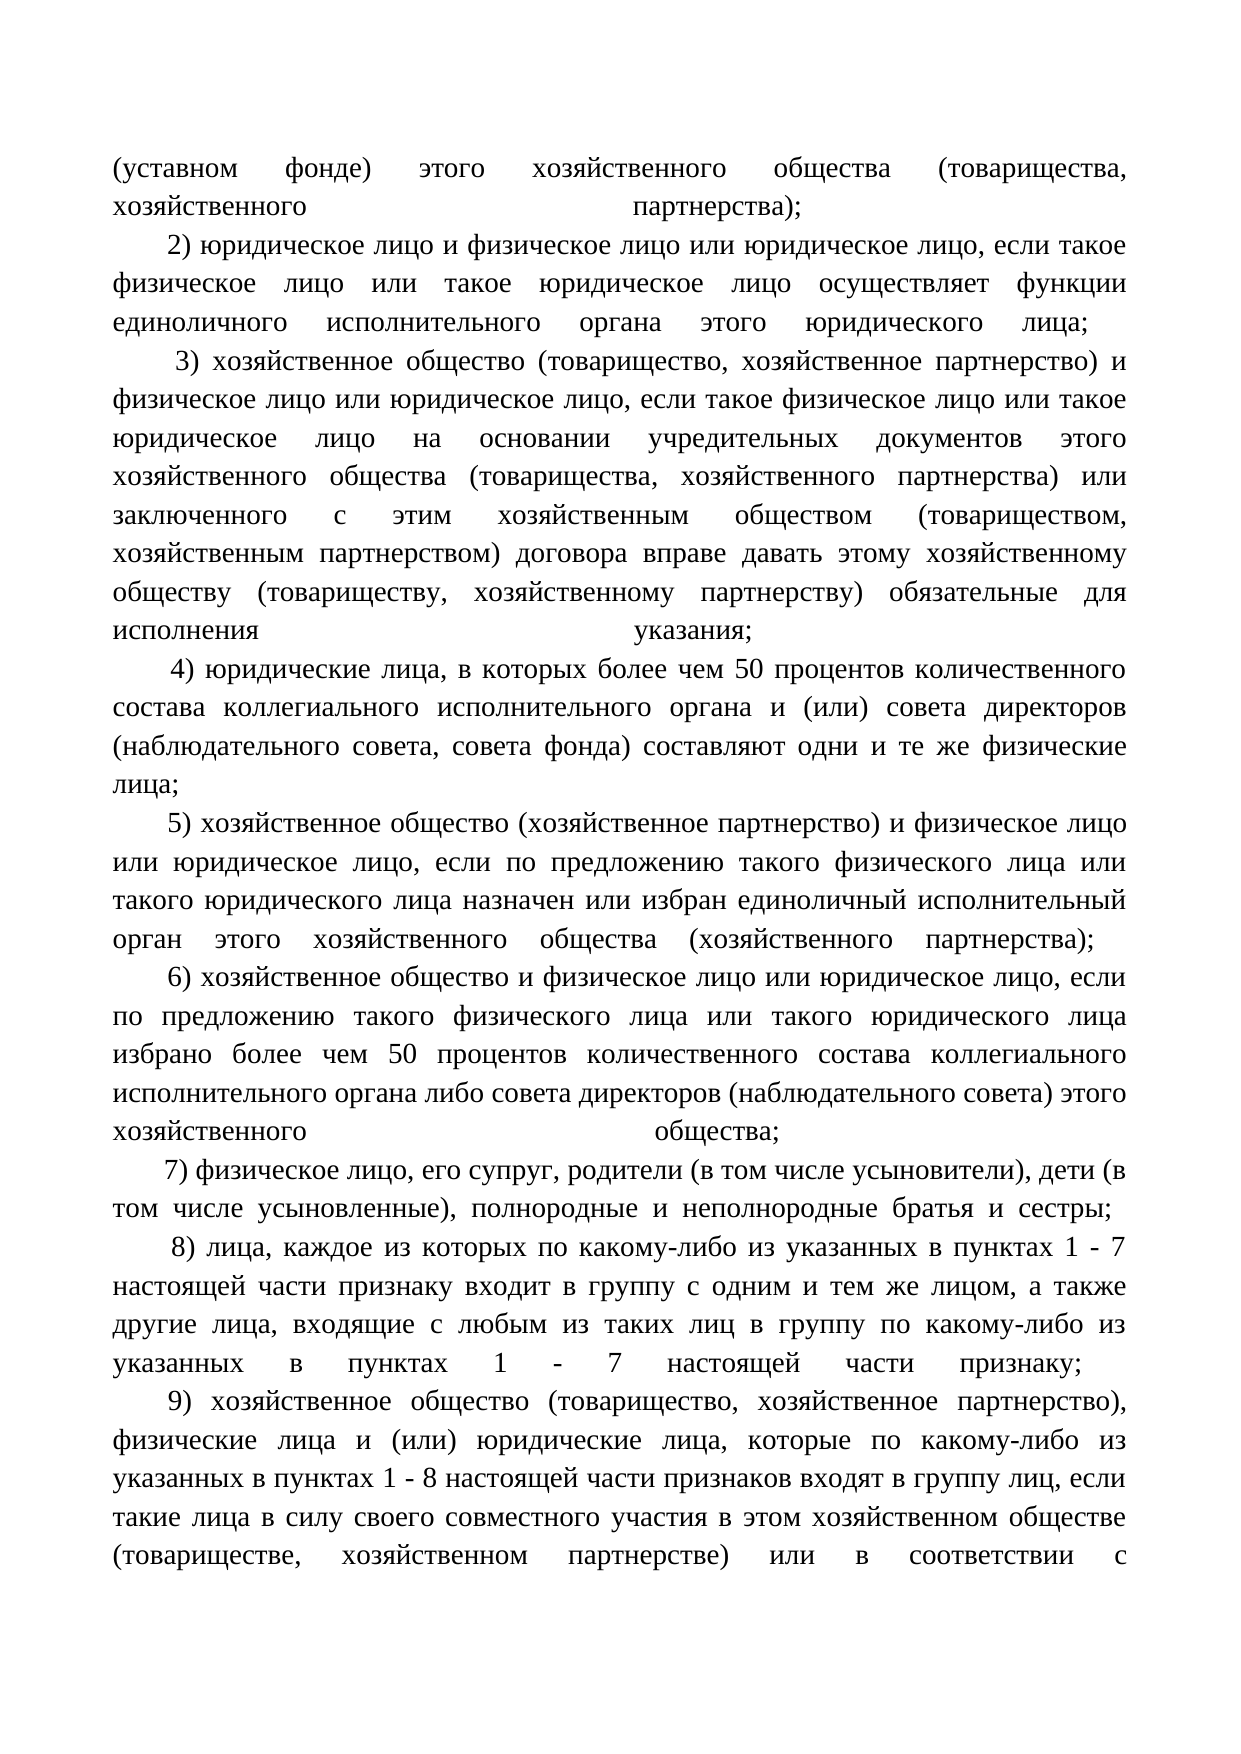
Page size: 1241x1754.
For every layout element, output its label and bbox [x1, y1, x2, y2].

text [112, 150, 1128, 1571]
